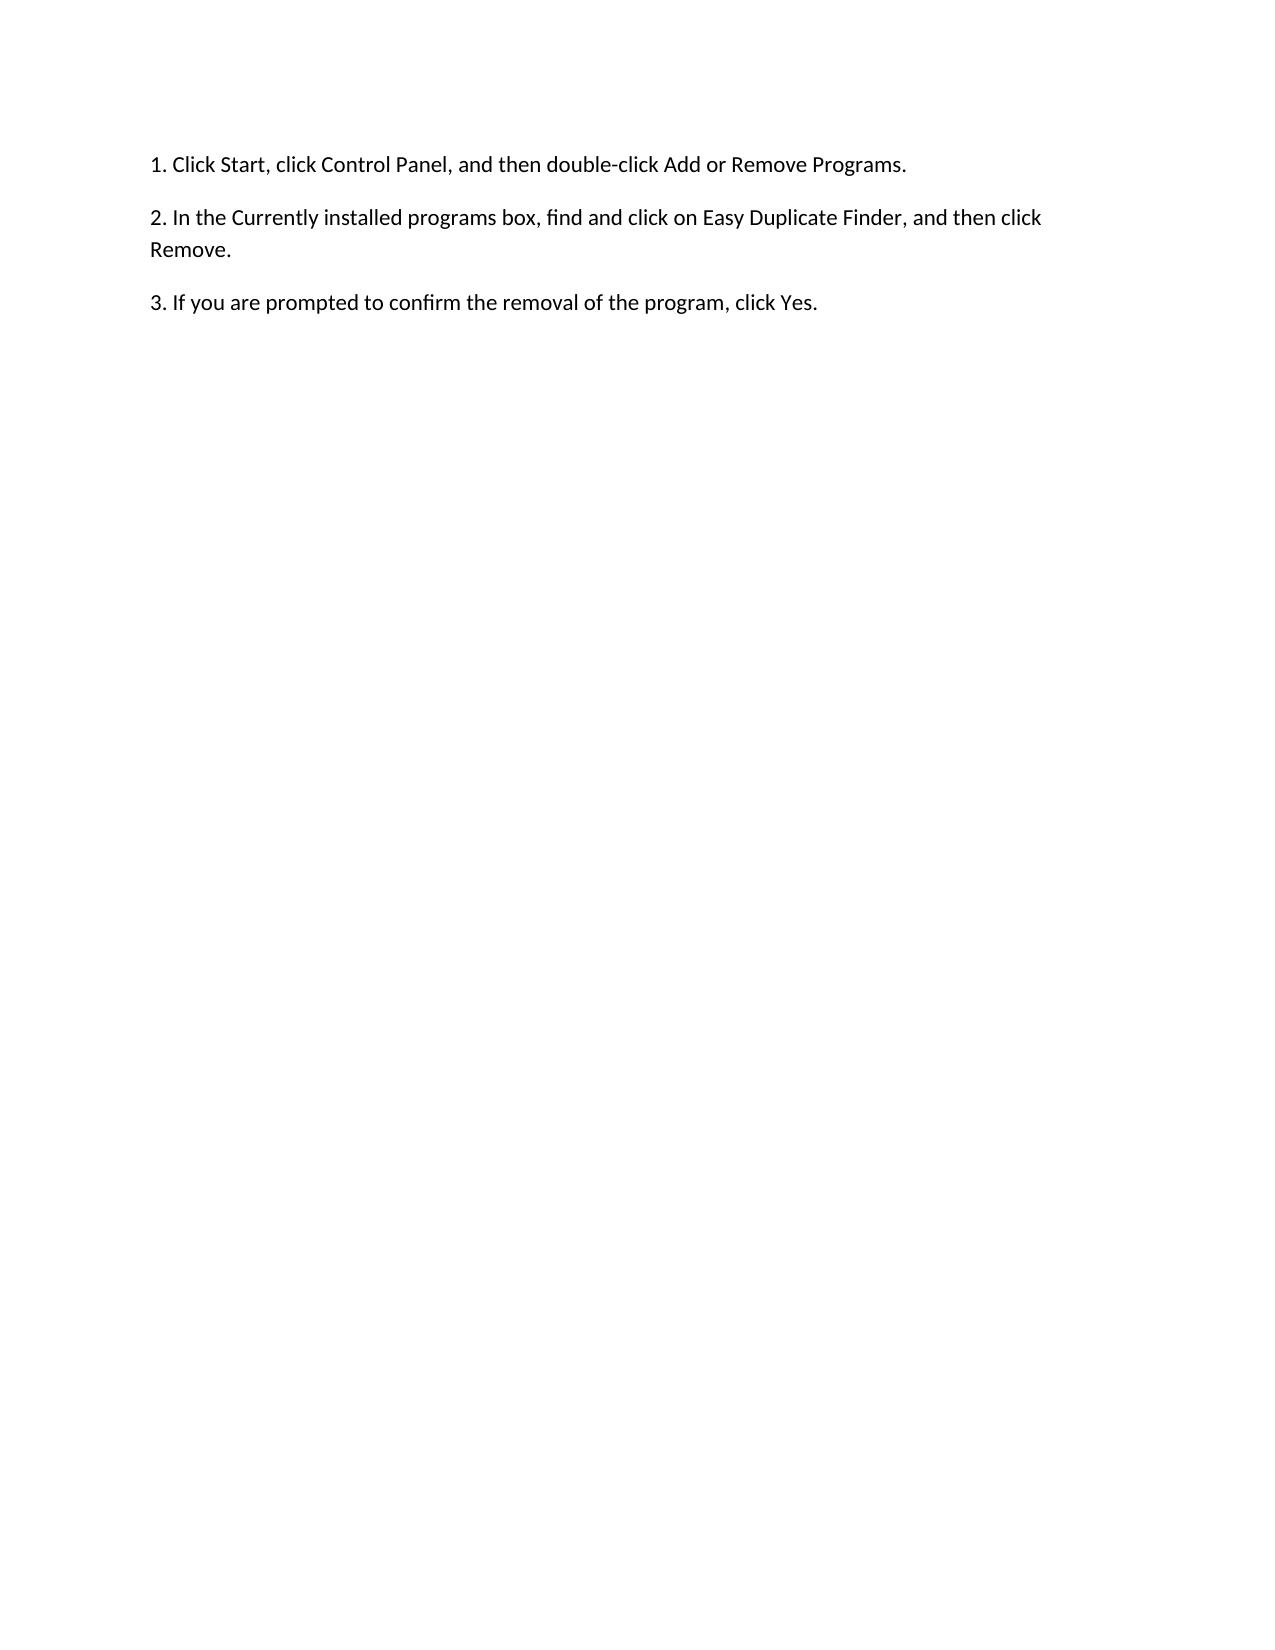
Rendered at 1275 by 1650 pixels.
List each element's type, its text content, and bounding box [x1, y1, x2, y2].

text 3. If you are prompted to confirm the removal of the program, click Yes. [150, 288, 1125, 316]
text 2. In the Currently installed programs box, find and click on Easy Duplicate Finder, and then click Remove. [150, 203, 1125, 263]
text 1. Click Start, click Control Panel, and then double-click Add or Remove Programs. [150, 150, 1125, 178]
